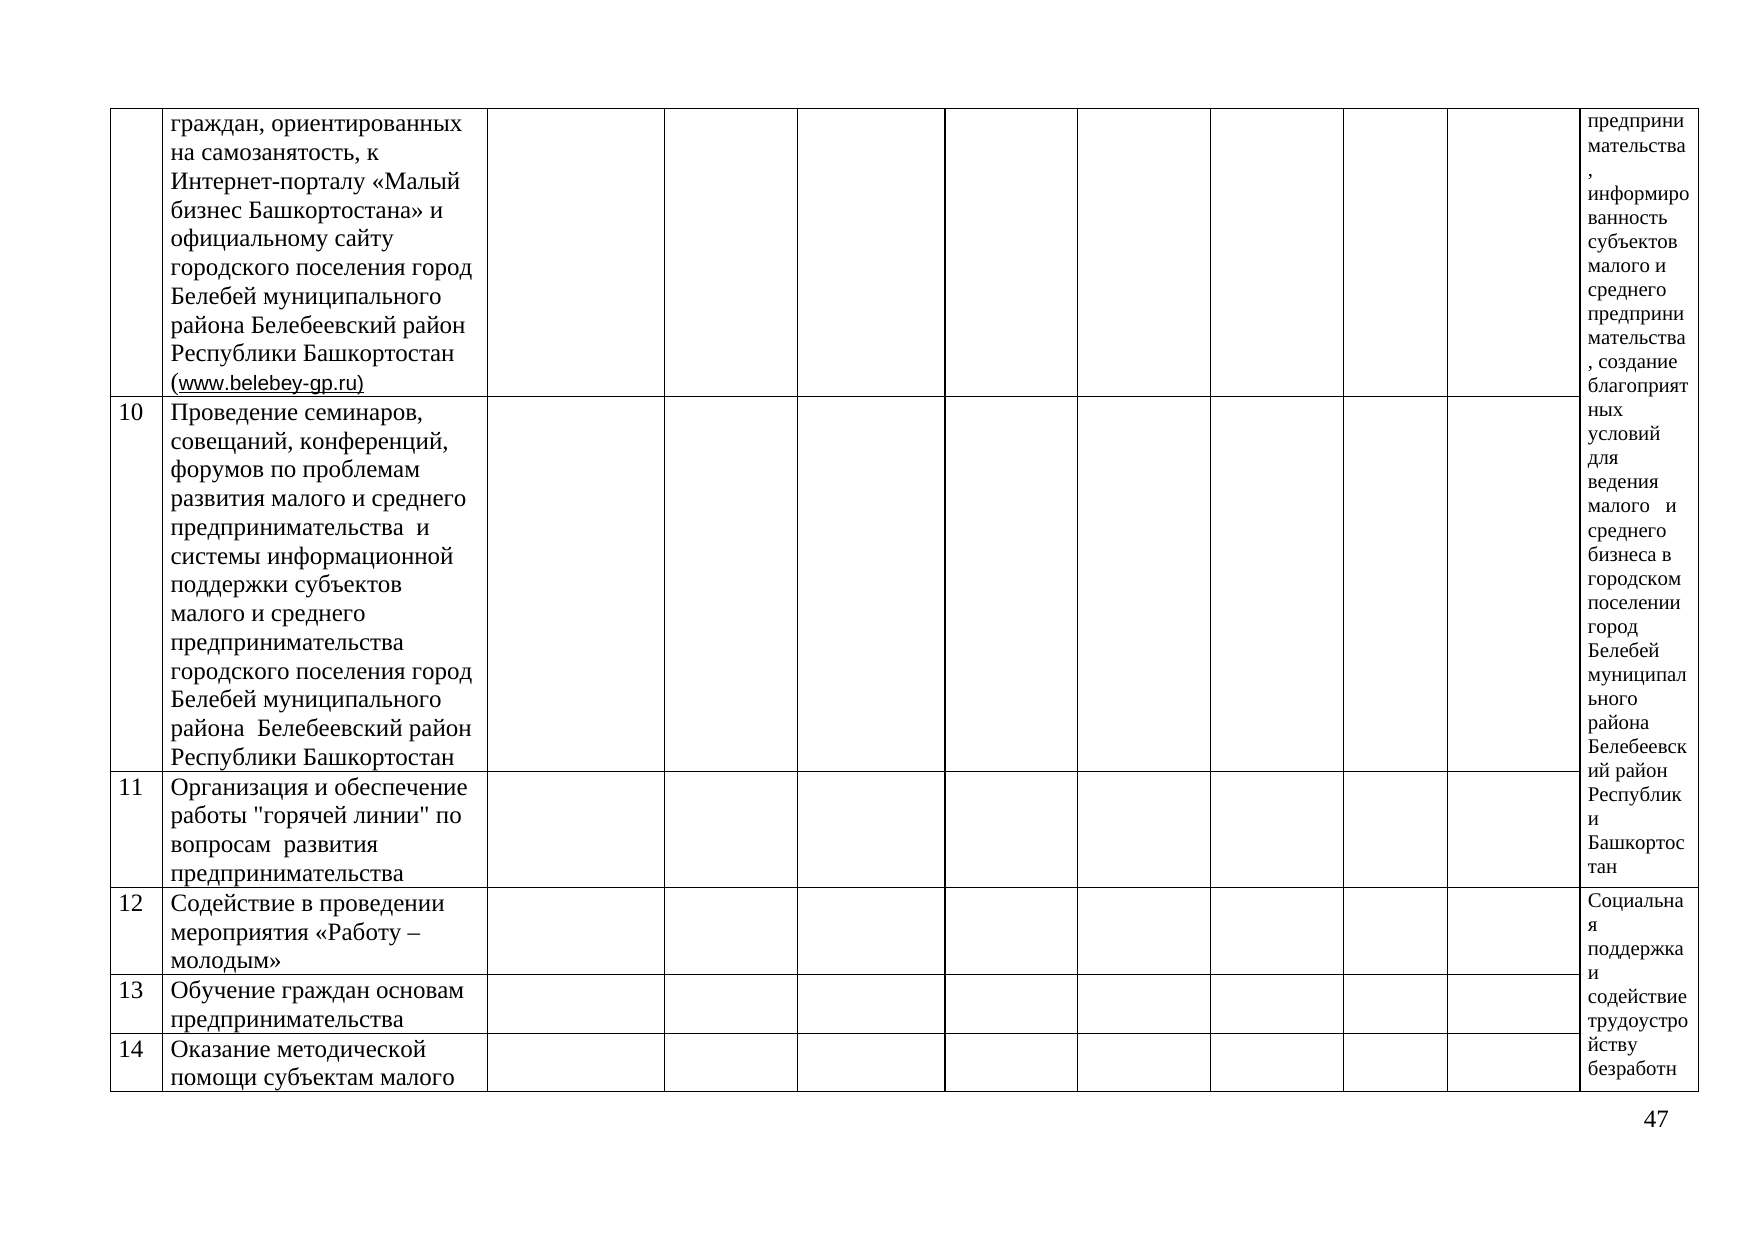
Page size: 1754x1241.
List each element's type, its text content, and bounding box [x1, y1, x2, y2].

table_cell [1078, 1034, 1210, 1091]
table_cell [798, 772, 944, 887]
table_cell [665, 1034, 797, 1091]
table_cell [946, 1034, 1077, 1091]
table_cell [1211, 1034, 1343, 1091]
table_cell [1211, 109, 1343, 396]
table_cell 13 [111, 975, 162, 1033]
table_cell [488, 772, 664, 887]
table_cell [1448, 975, 1579, 1033]
table_cell [798, 888, 944, 974]
table_cell [946, 397, 1077, 771]
table_cell [1344, 109, 1447, 396]
table_cell [488, 397, 664, 771]
table_cell [1078, 975, 1210, 1033]
table_cell [665, 888, 797, 974]
table_cell [1448, 109, 1579, 396]
table_cell [1078, 109, 1210, 396]
table_cell [1078, 888, 1210, 974]
table_cell [665, 397, 797, 771]
table_cell [1211, 397, 1343, 771]
table_cell 9 [111, 109, 162, 396]
table_cell [665, 975, 797, 1033]
table_cell [488, 975, 664, 1033]
table_cell [1211, 772, 1343, 887]
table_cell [163, 109, 487, 396]
table_cell [1078, 772, 1210, 887]
table_cell [946, 975, 1077, 1033]
table_cell Организация и обеспечение работы "горячей линии" по вопросам развития предпринимательства [163, 772, 487, 887]
table_cell [1344, 772, 1447, 887]
table_cell [1344, 888, 1447, 974]
table_cell [798, 1034, 944, 1091]
table_cell [665, 772, 797, 887]
table_cell [798, 109, 944, 396]
table_cell [1211, 975, 1343, 1033]
table_cell Проведение семинаров, совещаний, конференций, форумов по проблемам развития малого и среднего предпринимательства и системы информационной поддержки субъектов малого и среднего предпринимательства городского поселения город Белебей муниципального района Белебеевский район Республики Башкортостан [163, 397, 487, 771]
table_cell [946, 888, 1077, 974]
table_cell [163, 1034, 487, 1091]
table_cell [798, 975, 944, 1033]
table_cell [1211, 888, 1343, 974]
table_cell [488, 109, 664, 396]
table_cell [1448, 888, 1579, 974]
table_cell 11 [111, 772, 162, 887]
table_cell [665, 109, 797, 396]
table_cell 10 [111, 397, 162, 771]
table_cell Содействие в проведении мероприятия «Работу – молодым» [163, 888, 487, 974]
table_cell [1448, 1034, 1579, 1091]
table_cell [488, 1034, 664, 1091]
table_cell [1448, 772, 1579, 887]
table_cell 12 [111, 888, 162, 974]
table_cell 14 [111, 1034, 162, 1091]
table_cell Социальная поддержка и содействие трудоустройству безработных граждан, научно -методическое, образовательное, кадровое обеспечение малого и среднего предпринимательства [1581, 888, 1698, 1091]
table_cell [1344, 397, 1447, 771]
table_cell Обучение граждан основам предпринимательства [163, 975, 487, 1033]
table_cell [1448, 397, 1579, 771]
table_cell [488, 888, 664, 974]
table_cell [1344, 1034, 1447, 1091]
table_cell [1078, 397, 1210, 771]
table_cell [946, 772, 1077, 887]
table_cell [798, 397, 944, 771]
table_cell [946, 109, 1077, 396]
table_cell [1344, 975, 1447, 1033]
